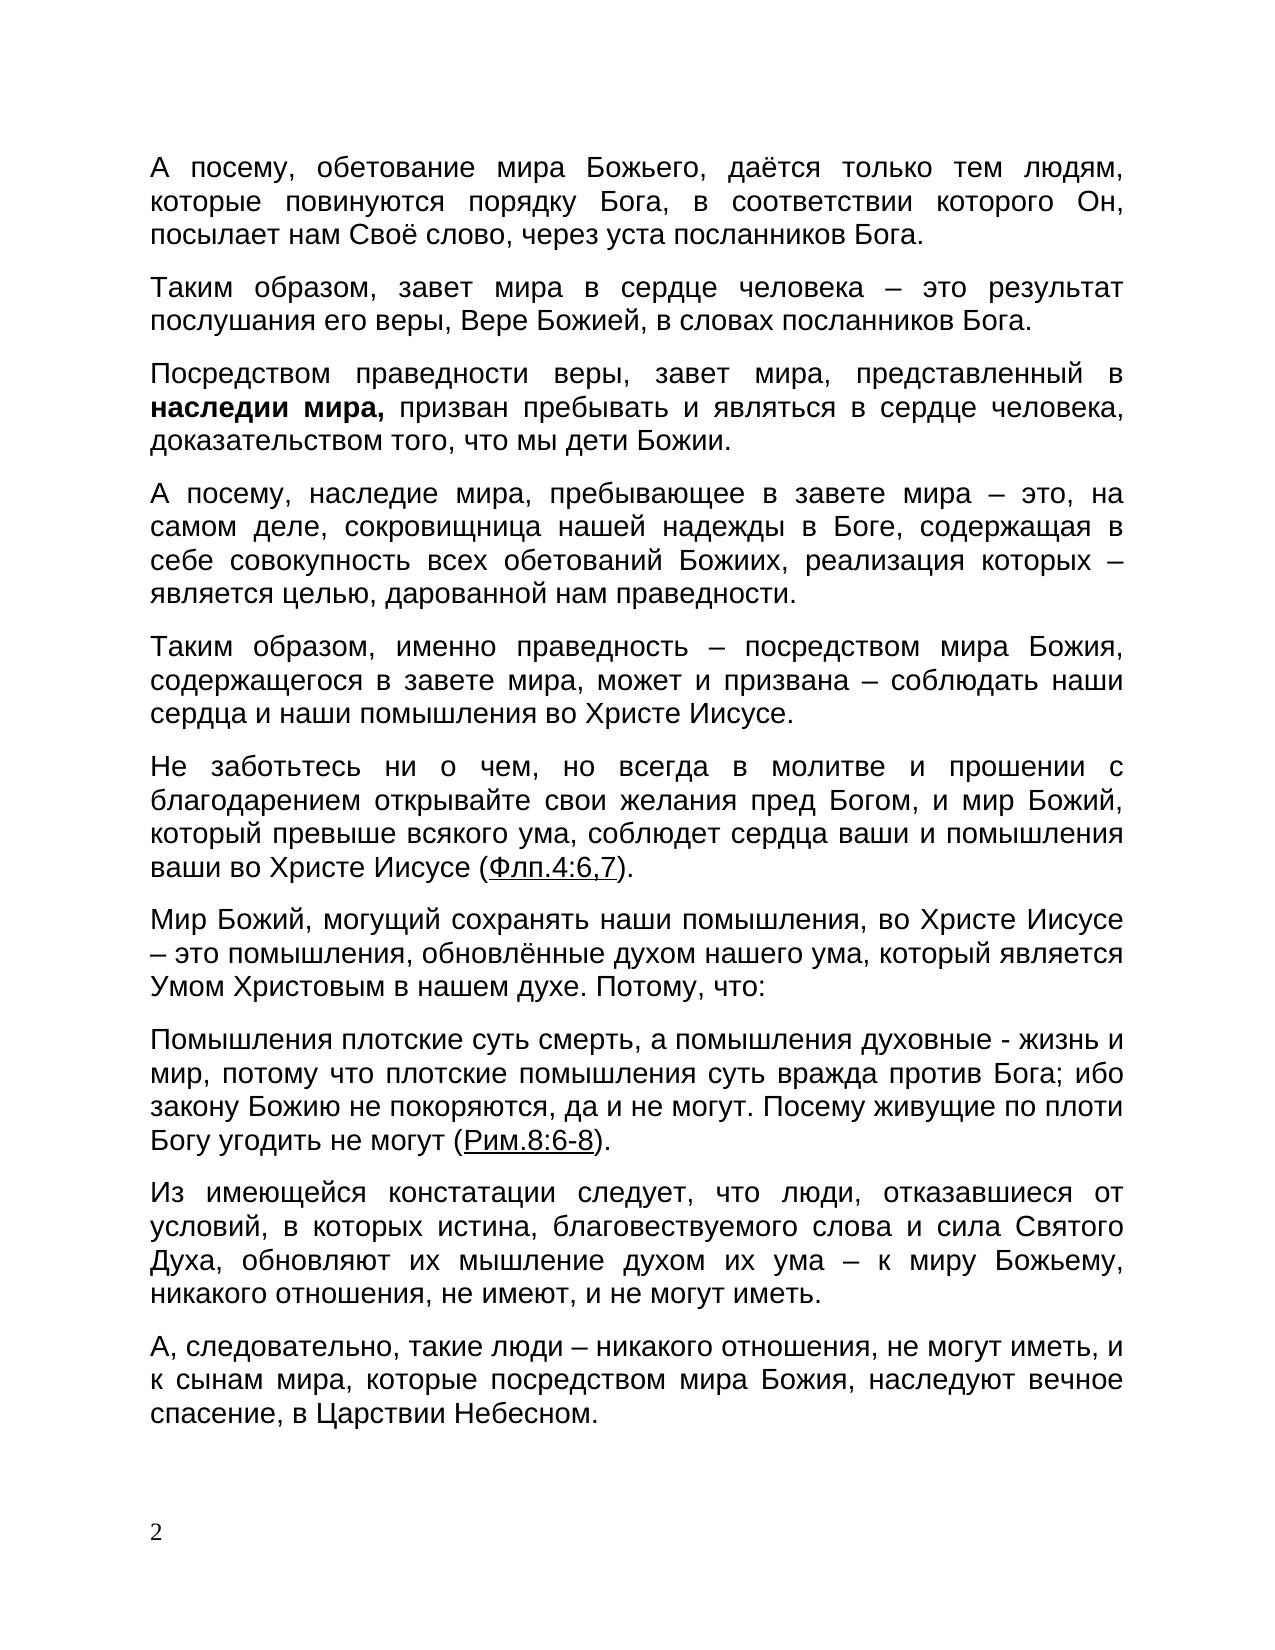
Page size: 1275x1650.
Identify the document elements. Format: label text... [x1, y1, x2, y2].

text Из имеющейся констатации следует, что люди, отказавшиеся от условий, в которых истина, благовествуемого слова и сила Святого Духа, обновляют их мышление духом их ума – к миру Божьему, никакого отношения, не имеют, и не могут иметь. [150, 1175, 1125, 1309]
text Таким образом, именно праведность – посредством мира Божия, содержащегося в завете мира, может и призвана – соблюдать наши сердца и наши помышления во Христе Иисусе. [150, 629, 1125, 730]
text Посредством праведности веры, завет мира, представленный в наследии мира, призван пребывать и являться в сердце человека, доказательством того, что мы дети Божии. [150, 356, 1125, 457]
text Не заботьтесь ни о чем, но всегда в молитве и прошении с благодарением открывайте свои желания пред Богом, и мир Божий, который превыше всякого ума, соблюдет сердца ваши и помышления ваши во Христе Иисусе (Флп.4:6,7). [150, 749, 1125, 883]
text А, следовательно, такие люди – никакого отношения, не могут иметь, и к сынам мира, которые посредством мира Божия, наследуют вечное спасение, в Царствии Небесном. [150, 1329, 1125, 1429]
text А посему, обетование мира Божьего, даётся только тем людям, которые повинуются порядку Бога, в соответствии которого Он, посылает нам Своё слово, через уста посланников Бога. [150, 150, 1125, 251]
text Таким образом, завет мира в сердце человека – это результат послушания его веры, Вере Божией, в словах посланников Бога. [150, 270, 1125, 337]
text А посему, наследие мира, пребывающее в завете мира – это, на самом деле, сокровищница нашей надежды в Боге, содержащая в себе совокупность всех обетований Божиих, реализация которых – является целью, дарованной нам праведности. [150, 476, 1125, 610]
text Помышления плотские суть смерть, а помышления духовные - жизнь и мир, потому что плотские помышления суть вражда против Бога; ибо закону Божию не покоряются, да и не могут. Посему живущие по плоти Богу угодить не могут (Рим.8:6-8). [150, 1022, 1125, 1156]
text Мир Божий, могущий сохранять наши помышления, во Христе Иисусе – это помышления, обновлённые духом нашего ума, который является Умом Христовым в нашем духе. Потому, что: [150, 902, 1125, 1003]
